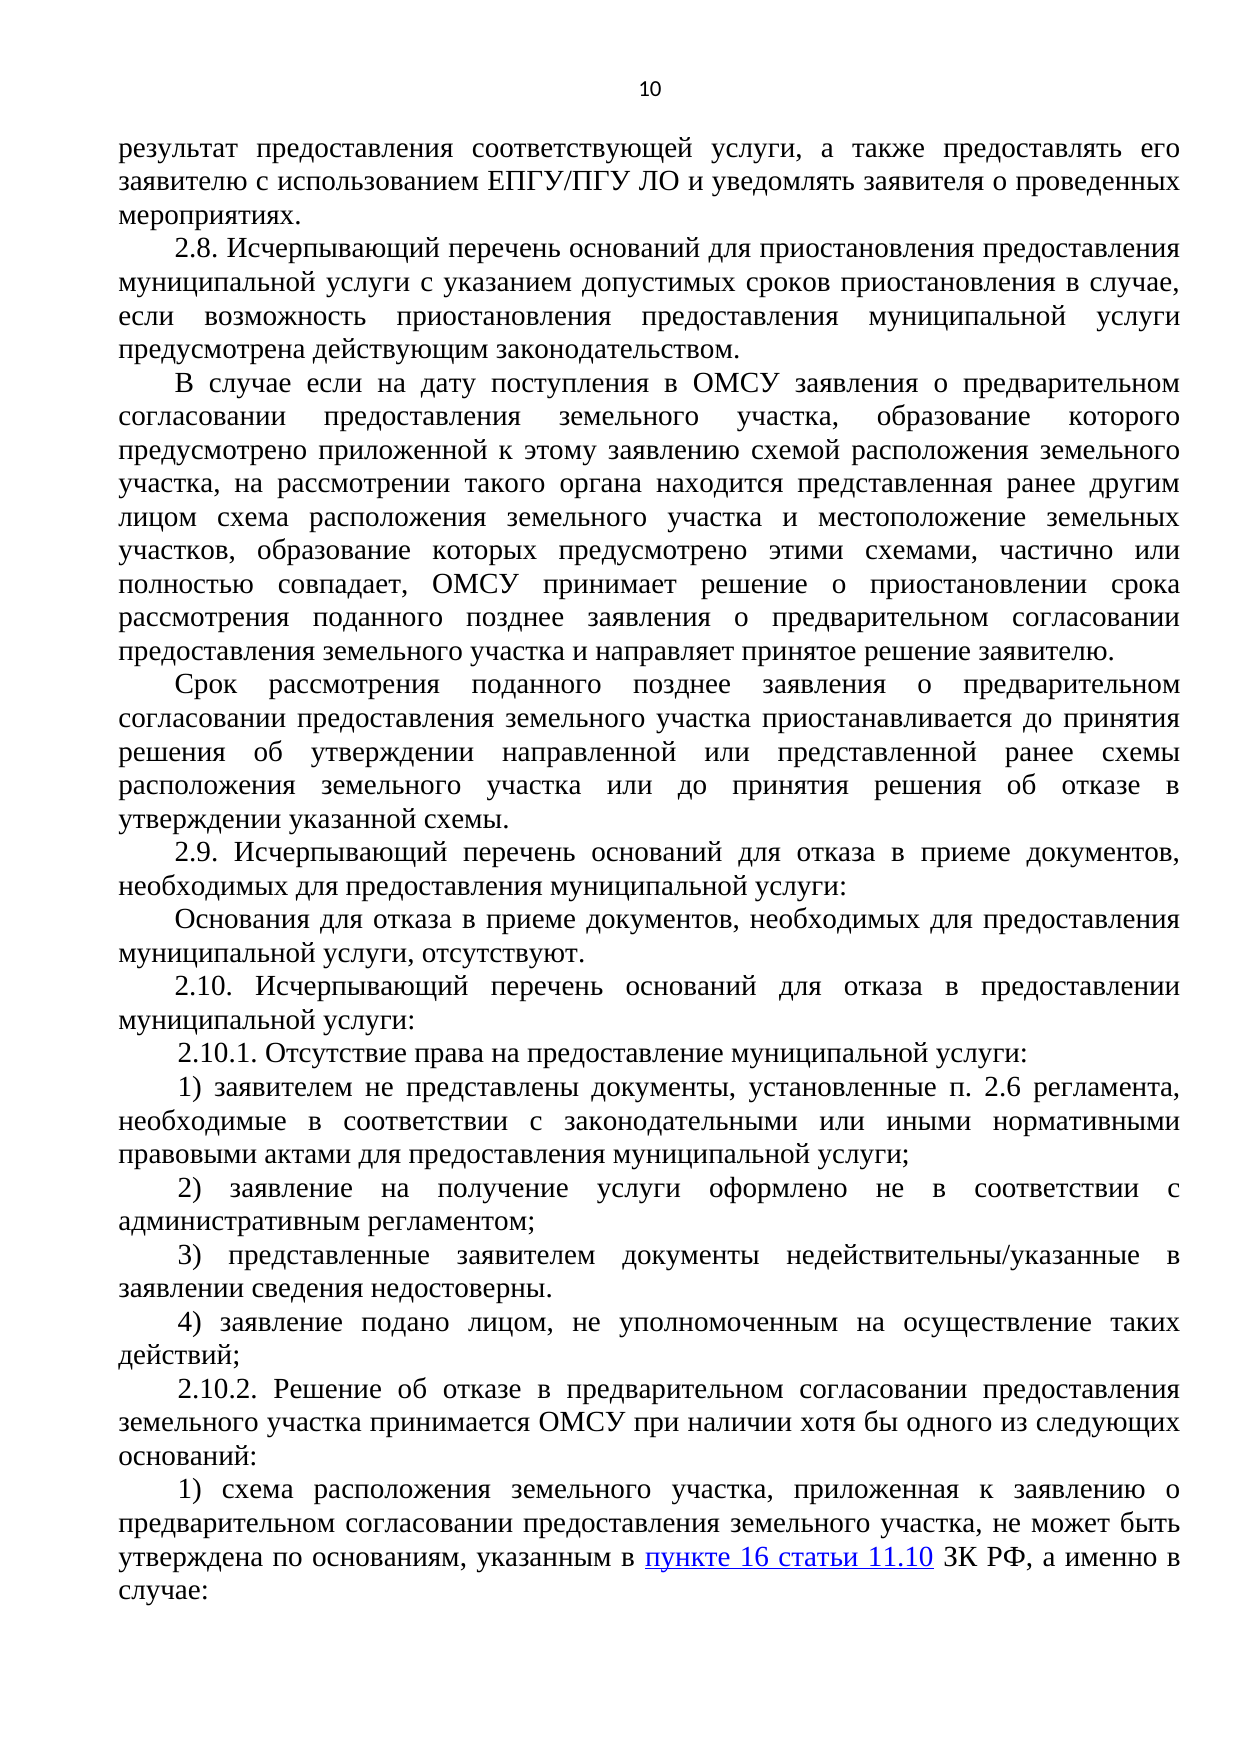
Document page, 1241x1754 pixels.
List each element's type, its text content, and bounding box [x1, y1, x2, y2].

text 3) представленные заявителем документы недействительны/указанные в заявлении сведения недостоверны. [118, 1237, 1181, 1304]
text 4) заявление подано лицом, не уполномоченным на осуществление таких действий; [118, 1304, 1181, 1371]
text Основания для отказа в приеме документов, необходимых для предоставления муниципальной услуги, отсутствуют. [118, 901, 1181, 968]
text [118, 130, 1181, 231]
text 2.9. Исчерпывающий перечень оснований для отказа в приеме документов, необходимых для предоставления муниципальной услуги: [118, 834, 1181, 901]
text 2.10. Исчерпывающий перечень оснований для отказа в предоставлении муниципальной услуги: [118, 968, 1181, 1036]
text 2) заявление на получение услуги оформлено не в соответствии с административным регламентом; [118, 1170, 1181, 1237]
text 1) схема расположения земельного участка, приложенная к заявлению о предварительном согласовании предоставления земельного участка, не может быть утверждена по основаниям, указанным в пункте 16 статьи 11.10 ЗК РФ, а именно в случае: [118, 1472, 1181, 1606]
text 2.8. Исчерпывающий перечень оснований для приостановления предоставления муниципальной услуги с указанием допустимых сроков приостановления в случае, если возможность приостановления предоставления муниципальной услуги предусмотрена действующим законодательством. [118, 231, 1181, 365]
text 2.10.2. Решение об отказе в предварительном согласовании предоставления земельного участка принимается ОМСУ при наличии хотя бы одного из следующих оснований: [118, 1371, 1181, 1472]
text 2.10.1. Отсутствие права на предоставление муниципальной услуги: [118, 1036, 1181, 1069]
text В случае если на дату поступления в ОМСУ заявления о предварительном согласовании предоставления земельного участка, образование которого предусмотрено приложенной к этому заявлению схемой расположения земельного участка, на рассмотрении такого органа находится представленная ранее другим лицом схема расположения земельного участка и местоположение земельных участков, образование которых предусмотрено этими схемами, частично или полностью совпадает, ОМСУ принимает решение о приостановлении срока рассмотрения поданного позднее заявления о предварительном согласовании предоставления земельного участка и направляет принятое решение заявителю. [118, 365, 1181, 667]
text Срок рассмотрения поданного позднее заявления о предварительном согласовании предоставления земельного участка приостанавливается до принятия решения об утверждении направленной или представленной ранее схемы расположения земельного участка или до принятия решения об отказе в утверждении указанной схемы. [118, 667, 1181, 834]
text 1) заявителем не представлены документы, установленные п. 2.6 регламента, необходимые в соответствии с законодательными или иными нормативными правовыми актами для предоставления муниципальной услуги; [118, 1069, 1181, 1170]
